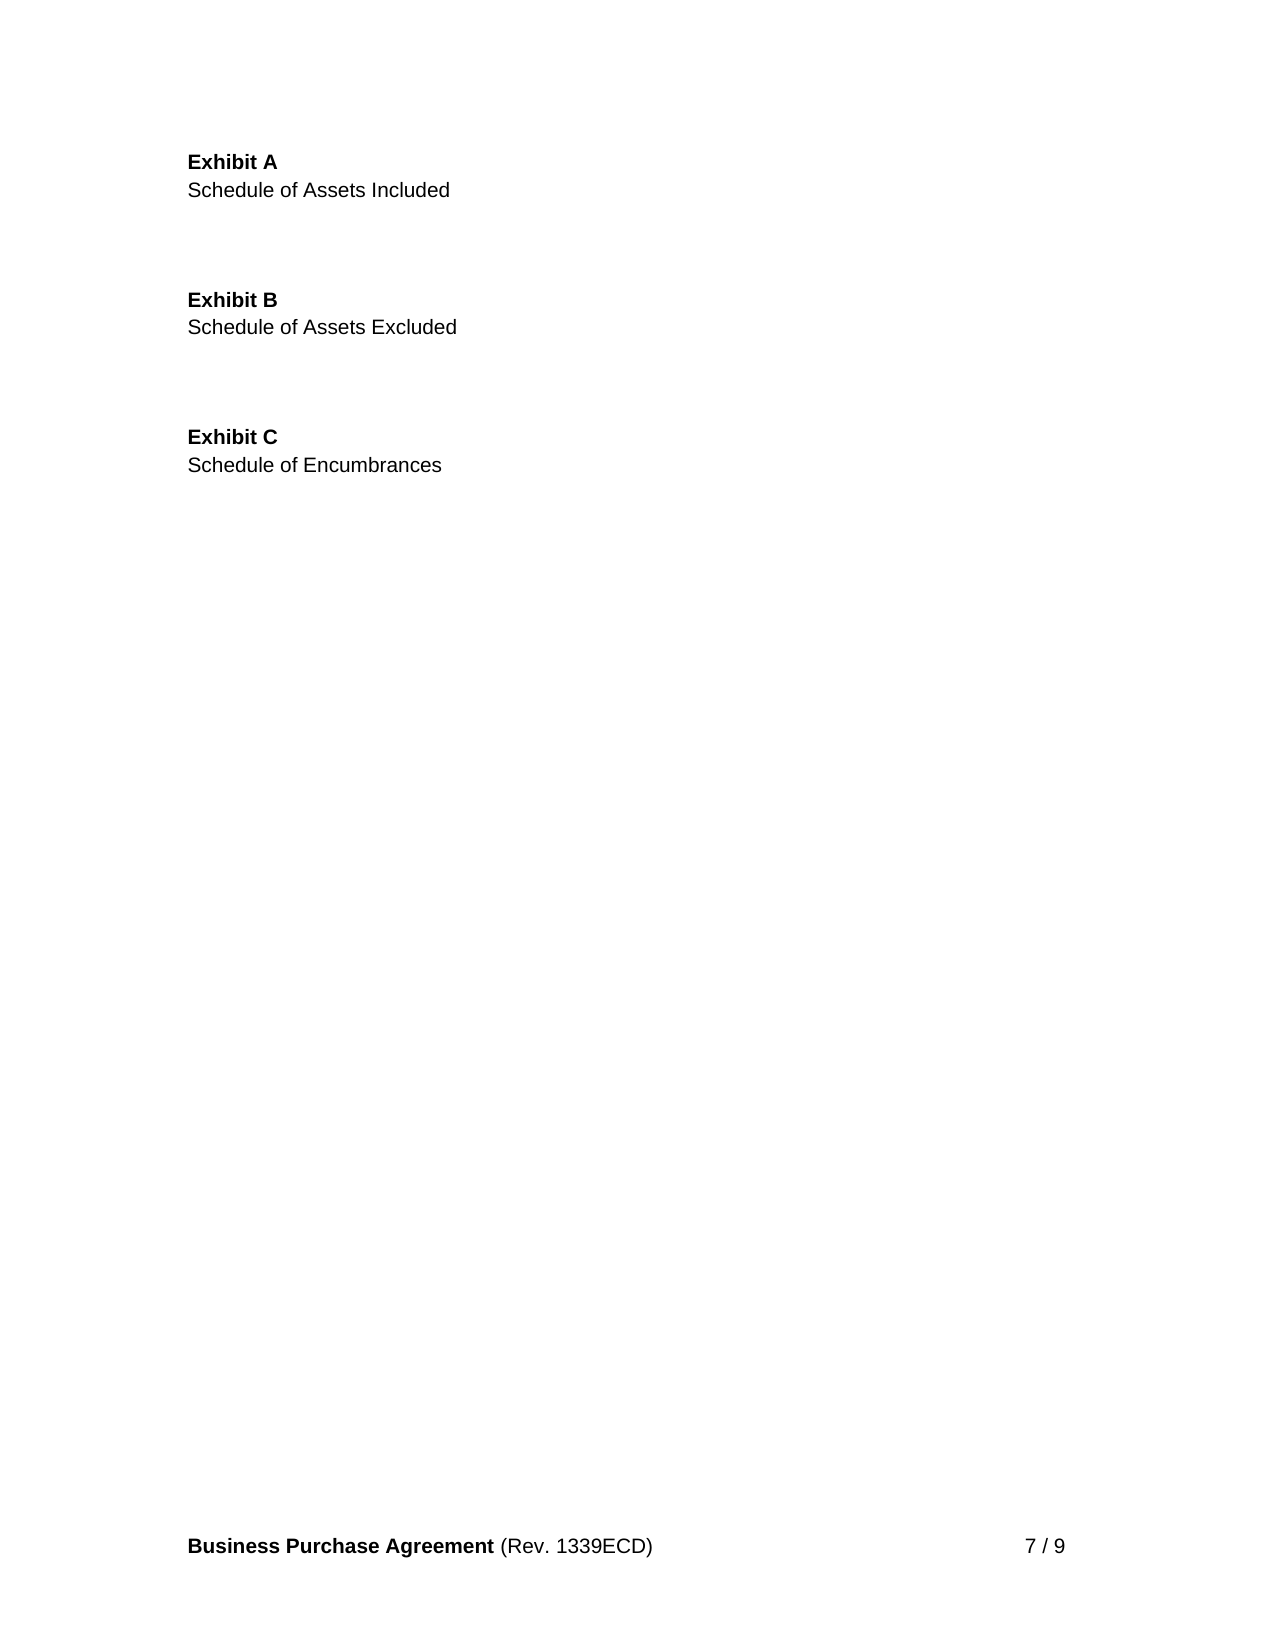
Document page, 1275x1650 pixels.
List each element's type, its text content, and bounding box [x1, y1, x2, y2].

text Exhibit B [187, 287, 1087, 311]
text Schedule of Assets Included [187, 177, 1087, 201]
text Exhibit A [187, 150, 1087, 174]
text Schedule of Encumbrances [187, 452, 1087, 476]
text Schedule of Assets Excluded [187, 315, 1087, 339]
text Exhibit C [187, 425, 1087, 449]
